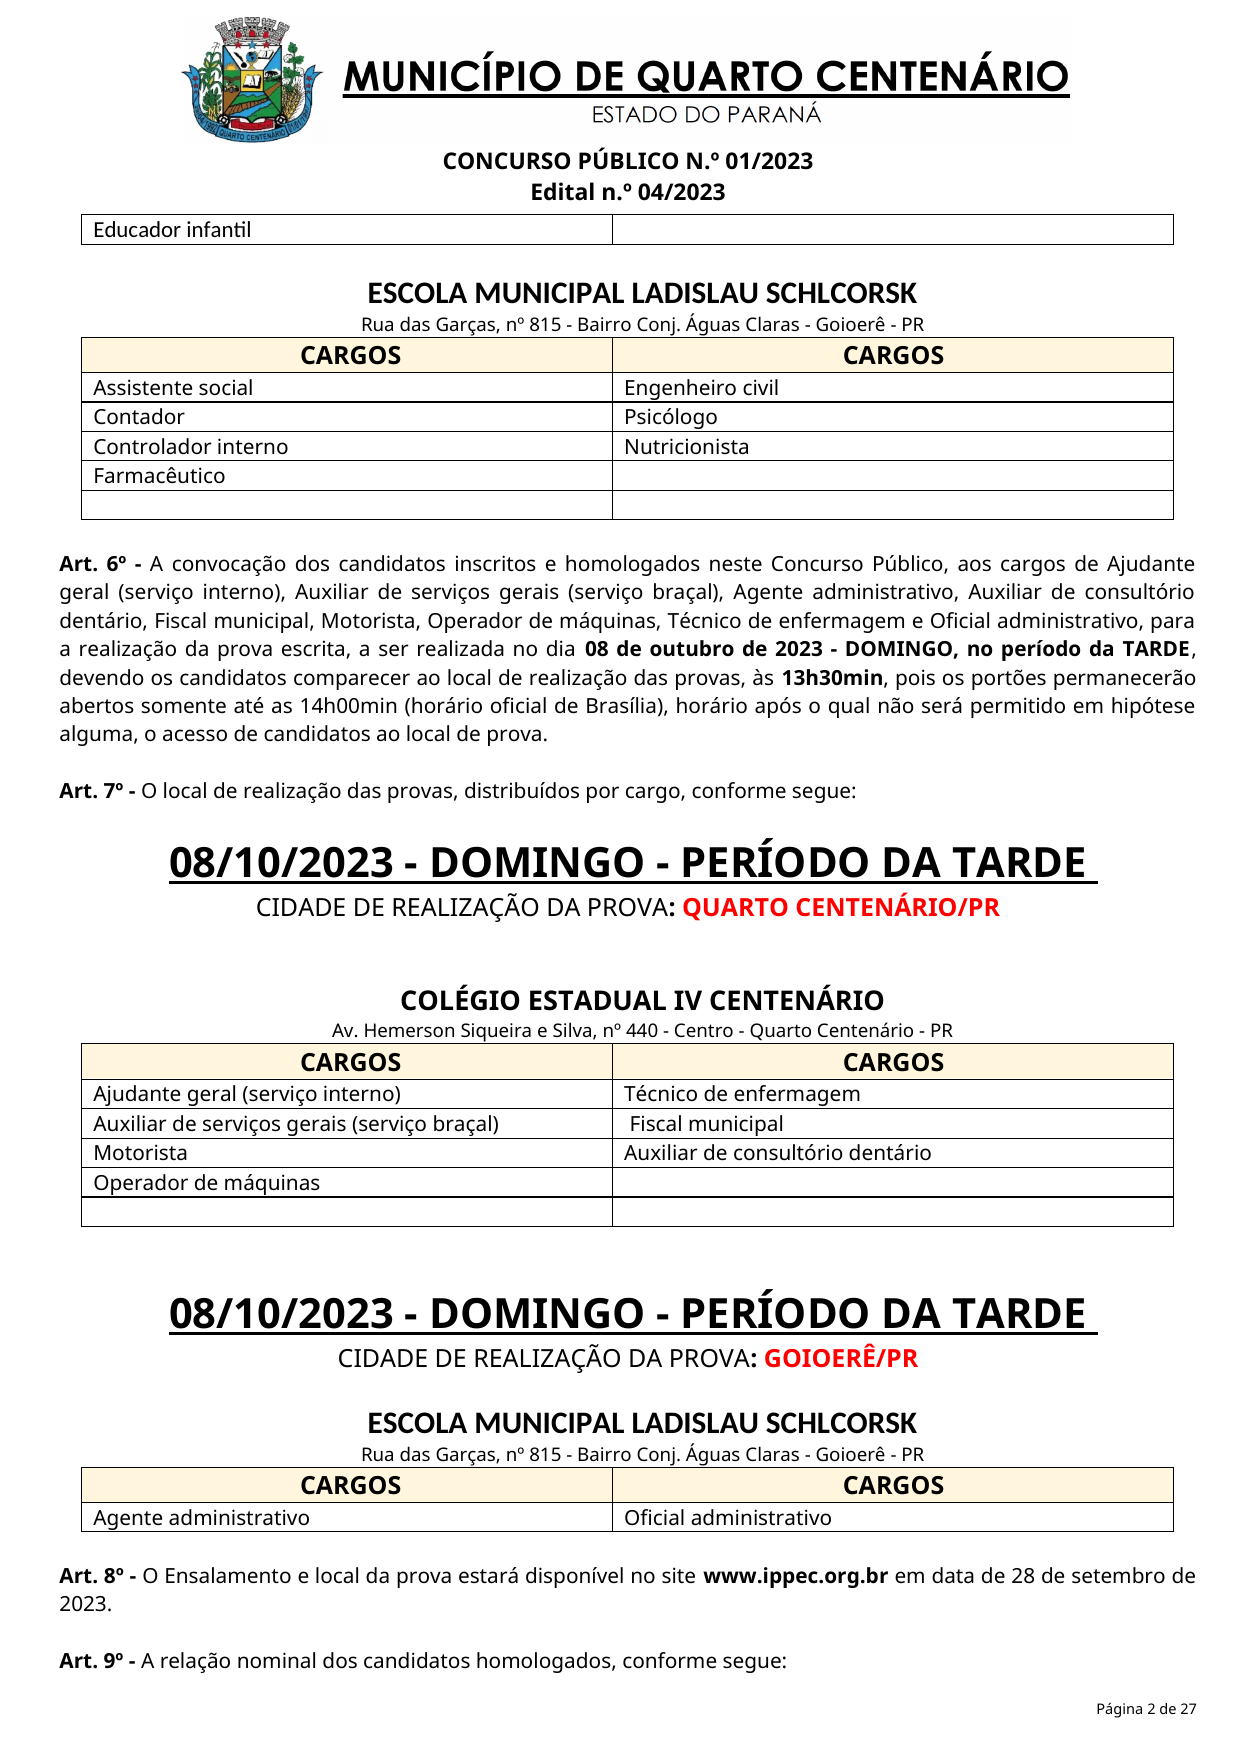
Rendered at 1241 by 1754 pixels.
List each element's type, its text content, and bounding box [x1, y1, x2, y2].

text CIDADE DE REALIZAÇÃO DA PROVA: GOIOERÊ/PR [59, 1341, 1197, 1374]
table_cell Nutricionista [613, 432, 1173, 460]
picture [179, 14, 1077, 145]
table_cell Motorista [82, 1139, 612, 1167]
table_cell [613, 215, 1173, 244]
text ESCOLA MUNICIPAL LADISLAU SCHLCORSK [88, 1403, 1197, 1441]
text Art. 8º - O Ensalamento e local da prova estará disponível no site www.ippec.org.br em data de 28 de setembro de 2023. [59, 1561, 1197, 1618]
table_header CARGOS [613, 1468, 1173, 1502]
table_cell Farmacêutico [82, 461, 612, 490]
text CIDADE DE REALIZAÇÃO DA PROVA: QUARTO CENTENÁRIO/PR [59, 890, 1197, 924]
table_cell Agente administrativo [82, 1503, 612, 1531]
table_header CARGOS [82, 1044, 612, 1078]
table_cell Contador [82, 403, 612, 431]
text Rua das Garças, nº 815 - Bairro Conj. Águas Claras - Goioerê - PR [88, 311, 1197, 337]
table_cell Controlador interno [82, 432, 612, 460]
table_cell Oficial administrativo [613, 1503, 1173, 1531]
table_cell Técnico de enfermagem [613, 1080, 1173, 1108]
table_header CARGOS [82, 338, 612, 372]
table_cell Fiscal municipal [613, 1109, 1173, 1137]
table_cell Ajudante geral (serviço interno) [82, 1080, 612, 1108]
text Art. 9º - A relação nominal dos candidatos homologados, conforme segue: [59, 1646, 1197, 1674]
text Rua das Garças, nº 815 - Bairro Conj. Águas Claras - Goioerê - PR [88, 1441, 1197, 1467]
text Av. Hemerson Siqueira e Silva, nº 440 - Centro - Quarto Centenário - PR [88, 1018, 1197, 1043]
table_cell Engenheiro civil [613, 373, 1173, 401]
table_header CARGOS [613, 1044, 1173, 1078]
table_cell Auxiliar de consultório dentário [613, 1139, 1173, 1167]
table_cell [82, 491, 612, 519]
table_cell [613, 1168, 1173, 1196]
table_cell Assistente social [82, 373, 612, 401]
text COLÉGIO ESTADUAL IV CENTENÁRIO [88, 981, 1197, 1018]
text 08/10/2023 - DOMINGO - PERÍODO DA TARDE [59, 1284, 1197, 1341]
text 08/10/2023 - DOMINGO - PERÍODO DA TARDE [59, 833, 1197, 890]
table_cell [613, 1198, 1173, 1226]
table_cell Operador de máquinas [82, 1168, 612, 1196]
table_header CARGOS [82, 1468, 612, 1502]
table_cell [82, 1198, 612, 1226]
text Art. 6º - A convocação dos candidatos inscritos e homologados neste Concurso Público, aos cargos de Ajudante geral (serviço interno), Auxiliar de serviços gerais (serviço braçal), Agente administrativo, Auxiliar de consultório dentário, Fiscal municipal, Motorista, Operador de máquinas, Técnico de enfermagem e Oficial administrativo, para a realização da prova escrita, a ser realizada no dia 08 de outubro de 2023 - DOMINGO, no período da TARDE, devendo os candidatos comparecer ao local de realização das provas, às 13h30min, pois os portões permanecerão abertos somente até as 14h00min (horário oficial de Brasília), horário após o qual não será permitido em hipótese alguma, o acesso de candidatos ao local de prova. [59, 549, 1197, 748]
table_cell [613, 491, 1173, 519]
text Art. 7º - O local de realização das provas, distribuídos por cargo, conforme segue: [59, 776, 1197, 805]
table_cell Psicólogo [613, 403, 1173, 431]
table_cell [613, 461, 1173, 490]
text ESCOLA MUNICIPAL LADISLAU SCHLCORSK [88, 273, 1197, 311]
table_header CARGOS [613, 338, 1173, 372]
table_cell Auxiliar de serviços gerais (serviço braçal) [82, 1109, 612, 1137]
table_cell Educador infantil [82, 215, 612, 244]
